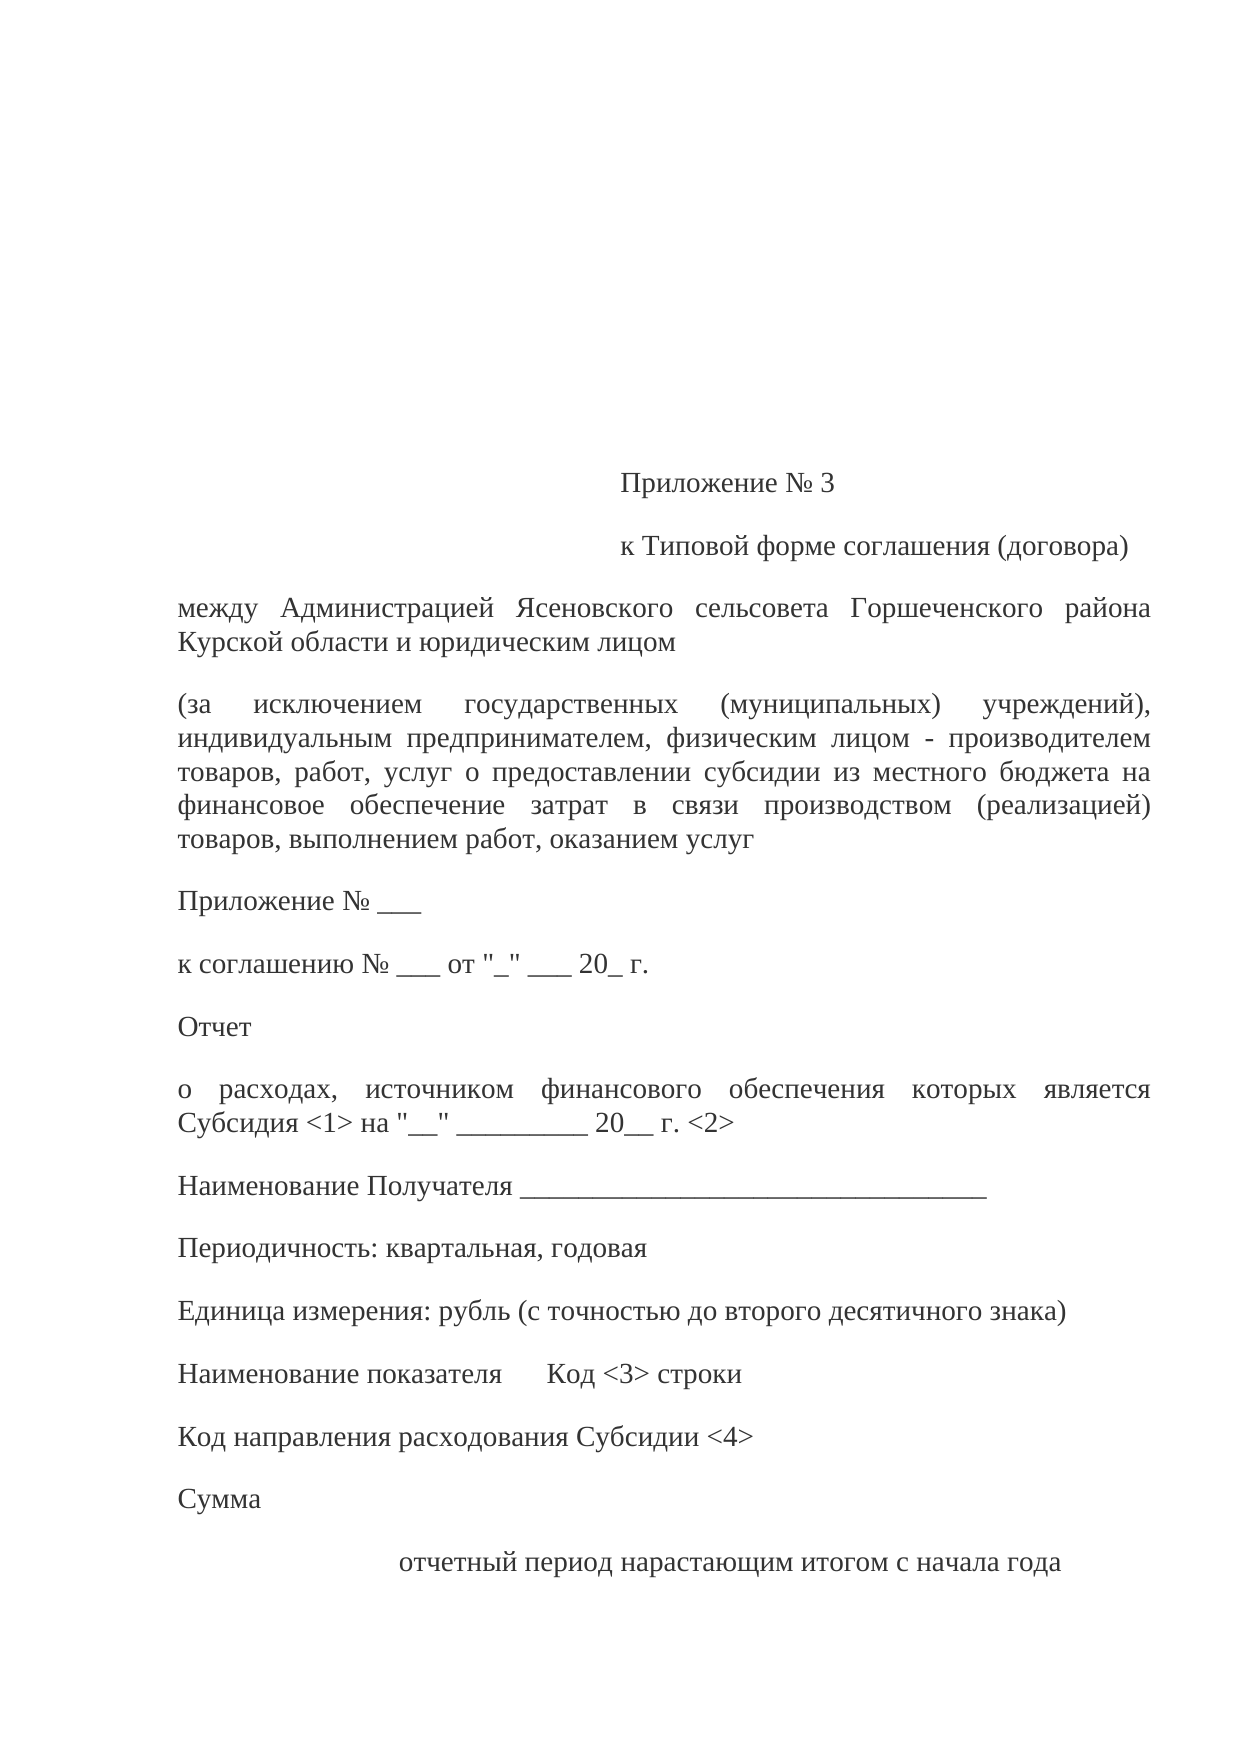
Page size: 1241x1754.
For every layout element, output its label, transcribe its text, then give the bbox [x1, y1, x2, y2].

text Код направления расходования Субсидии <4> [177, 1419, 1152, 1452]
text к соглашению № ___ от "_" ___ 20_ г. [177, 946, 1152, 980]
text к Типовой форме соглашения (договора) [620, 528, 1152, 561]
text Сумма [177, 1481, 1152, 1515]
text Единица измерения: рубль (с точностью до второго десятичного знака) [177, 1293, 1152, 1327]
text Приложение № 3 [620, 465, 1152, 498]
text Периодичность: квартальная, годовая [177, 1231, 1152, 1264]
text о расходах, источником финансового обеспечения которых является Субсидия <1> на "__" _________ 20__ г. <2> [177, 1072, 1152, 1139]
text отчетный период нарастающим итогом с начала года [177, 1544, 1152, 1578]
text Наименование Получателя ________________________________ [177, 1168, 1152, 1201]
text Отчет [177, 1009, 1152, 1042]
text Наименование показателя Код <3> строки [177, 1356, 1152, 1389]
text между Администрацией Ясеновского сельсовета Горшеченского района Курской области и юридическим лицом [177, 590, 1152, 657]
text (за исключением государственных (муниципальных) учреждений), индивидуальным предпринимателем, физическим лицом - производителем товаров, работ, услуг о предоставлении субсидии из местного бюджета на финансовое обеспечение затрат в связи производством (реализацией) товаров, выполнением работ, оказанием услуг [177, 687, 1152, 854]
text Приложение № ___ [177, 883, 1152, 917]
